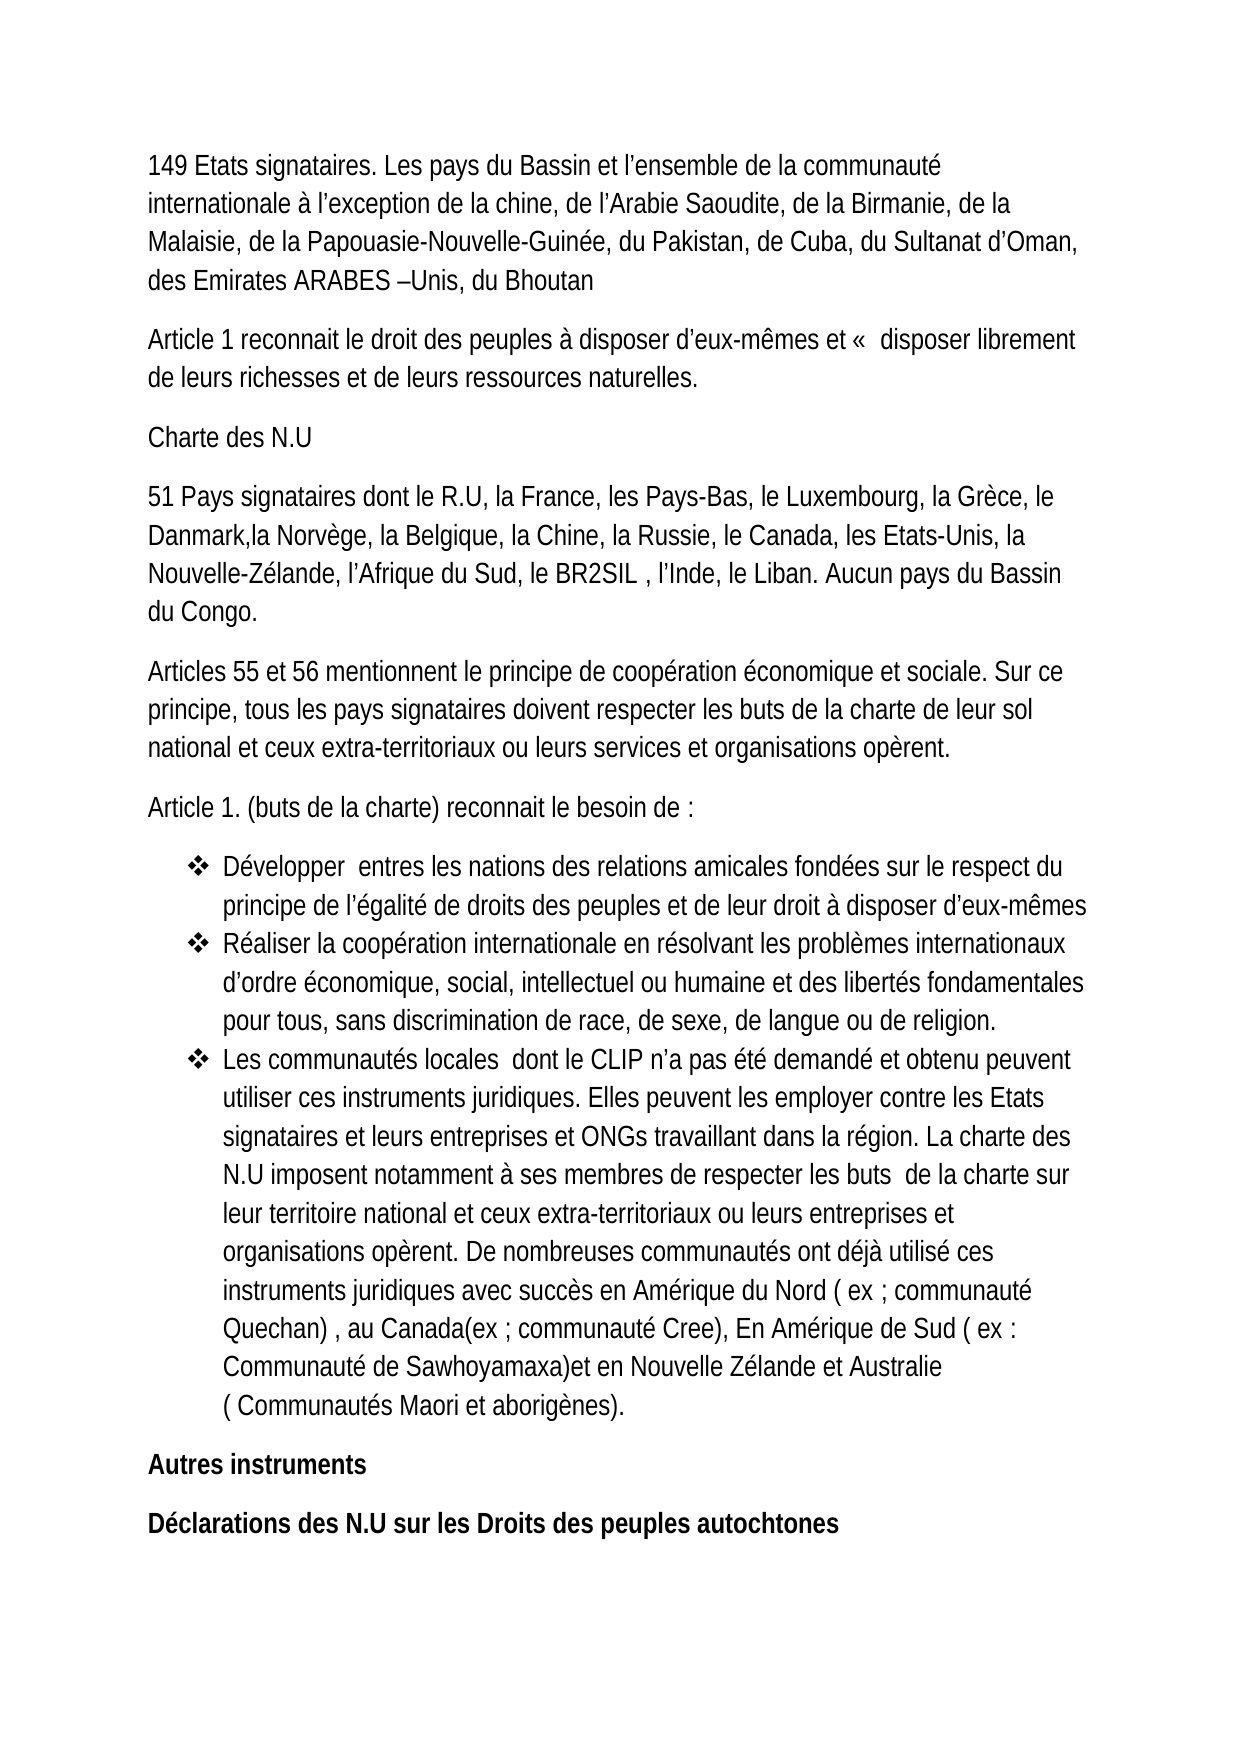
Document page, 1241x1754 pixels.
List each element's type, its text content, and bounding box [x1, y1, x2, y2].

text Autres instruments [148, 1447, 1093, 1481]
list Développer entres les nations des relations amicales fondées sur le respect du principe de l’égalité de droits des peuples et de leur droit à disposer d’eux-mêmes [185, 849, 1093, 921]
text Articles 55 et 56 mentionnent le principe de coopération économique et sociale. Sur ce principe, tous les pays signataires doivent respecter les buts de la charte de leur sol national et ceux extra-territoriaux ou leurs services et organisations opèrent. [148, 654, 1093, 764]
list Réaliser la coopération internationale en résolvant les problèmes internationaux d’ordre économique, social, intellectuel ou humaine et des libertés fondamentales pour tous, sans discrimination de race, de sexe, de langue ou de religion. [185, 926, 1093, 1037]
text Article 1 reconnait le droit des peuples à disposer d’eux-mêmes et « disposer librement de leurs richesses et de leurs ressources naturelles. [148, 322, 1093, 394]
list Les communautés locales dont le CLIP n’a pas été demandé et obtenu peuvent utiliser ces instruments juridiques. Elles peuvent les employer contre les Etats signataires et leurs entreprises et ONGs travaillant dans la région. La charte des N.U imposent notamment à ses membres de respecter les buts de la charte sur leur territoire national et ceux extra-territoriaux ou leurs entreprises et organisations opèrent. De nombreuses communautés ont déjà utilisé ces instruments juridiques avec succès en Amérique du Nord ( ex ; communauté Quechan) , au Canada(ex ; communauté Cree), En Amérique de Sud ( ex : Communauté de Sawhoyamaxa)et en Nouvelle Zélande et Australie ( Communautés Maori et aborigènes). [185, 1042, 1093, 1421]
text 149 Etats signataires. Les pays du Bassin et l’ensemble de la communauté internationale à l’exception de la chine, de l’Arabie Saoudite, de la Birmanie, de la Malaisie, de la Papouasie-Nouvelle-Guinée, du Pakistan, de Cuba, du Sultanat d’Oman, des Emirates ARABES –Unis, du Bhoutan [148, 148, 1093, 296]
text Article 1. (buts de la charte) reconnait le besoin de : [148, 790, 1093, 823]
text Charte des N.U [148, 420, 1093, 453]
text Déclarations des N.U sur les Droits des peuples autochtones [148, 1506, 1093, 1540]
text 51 Pays signataires dont le R.U, la France, les Pays-Bas, le Luxembourg, la Grèce, le Danmark,la Norvège, la Belgique, la Chine, la Russie, le Canada, les Etats-Unis, la Nouvelle-Zélande, l’Afrique du Sud, le BR2SIL , l’Inde, le Liban. Aucun pays du Bassin du Congo. [148, 479, 1093, 628]
